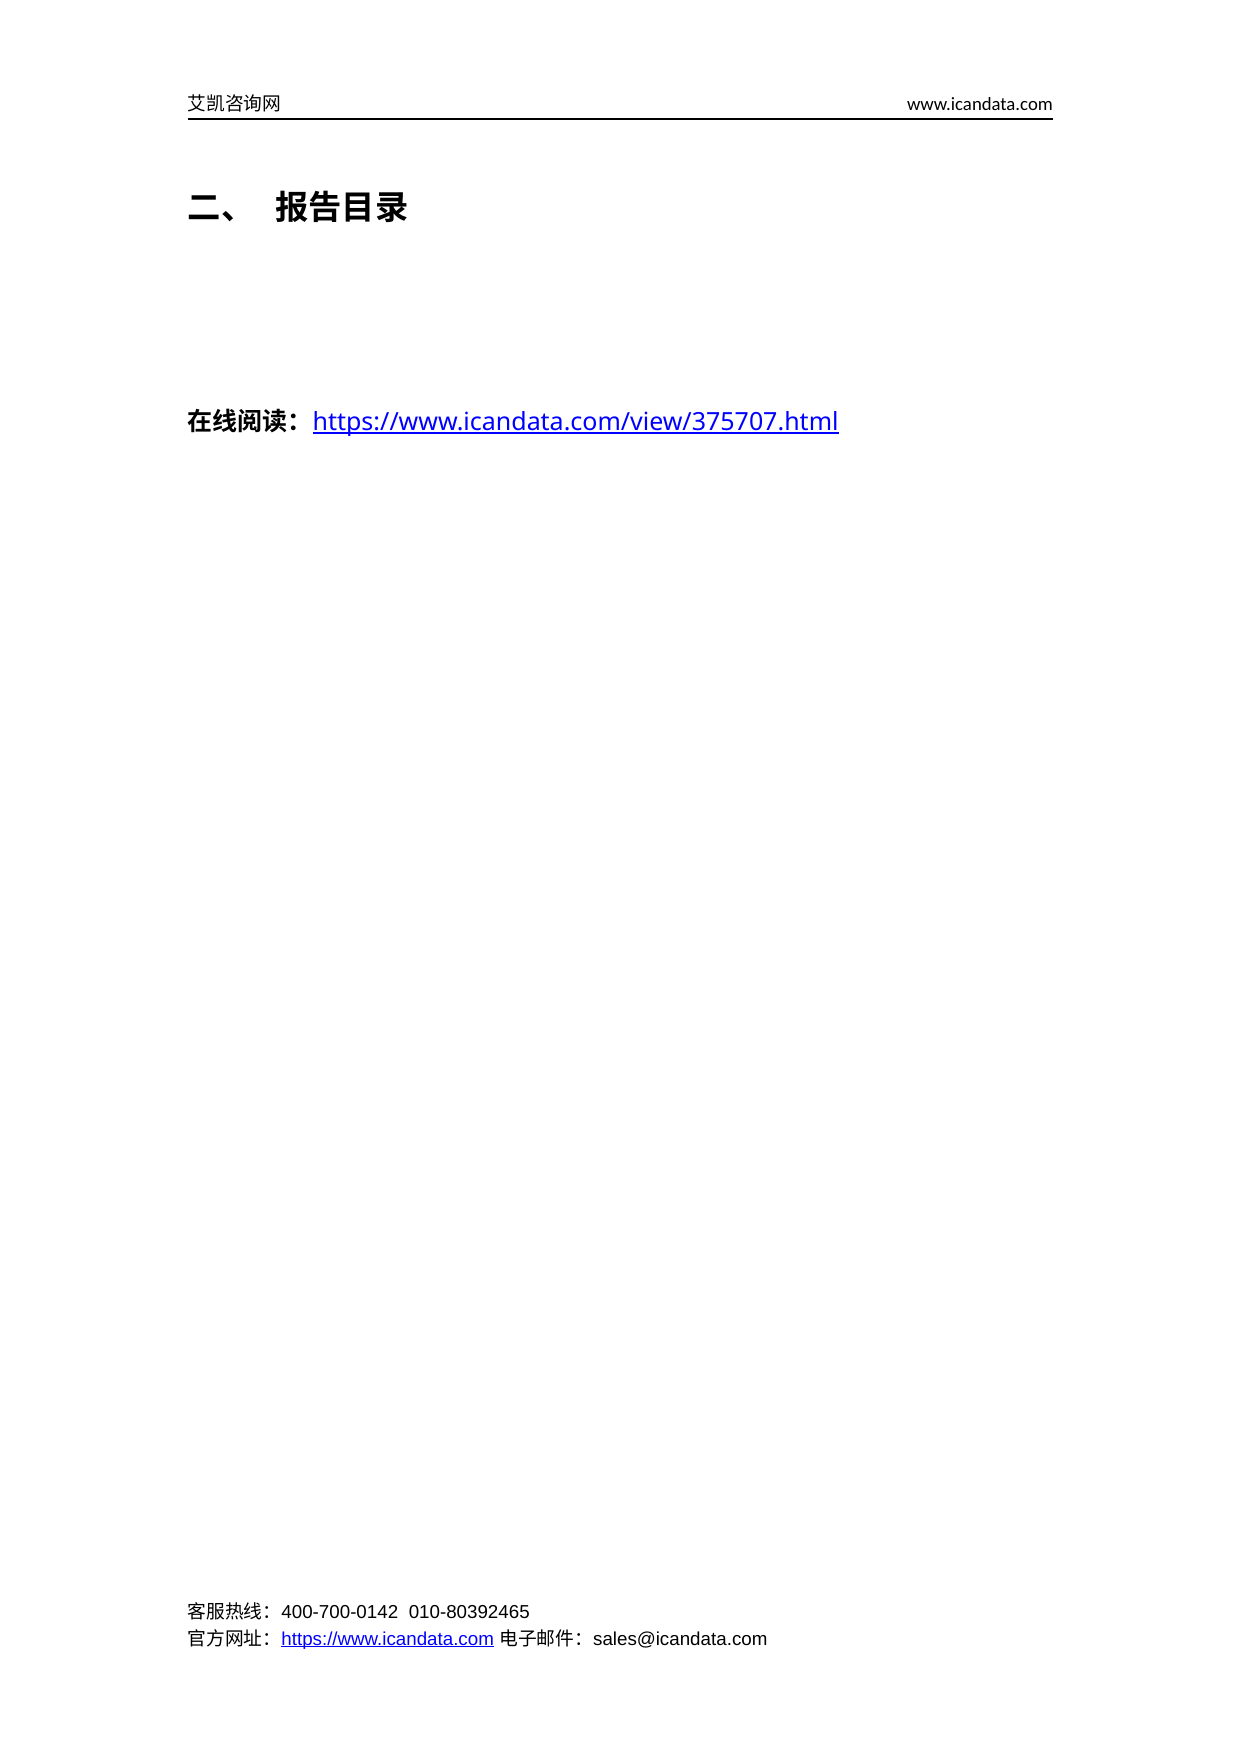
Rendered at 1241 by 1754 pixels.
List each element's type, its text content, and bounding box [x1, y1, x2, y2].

text 在线阅读：https://www.icandata.com/view/375707.html [187, 387, 1053, 452]
subtitle 报告目录 [187, 172, 1053, 237]
